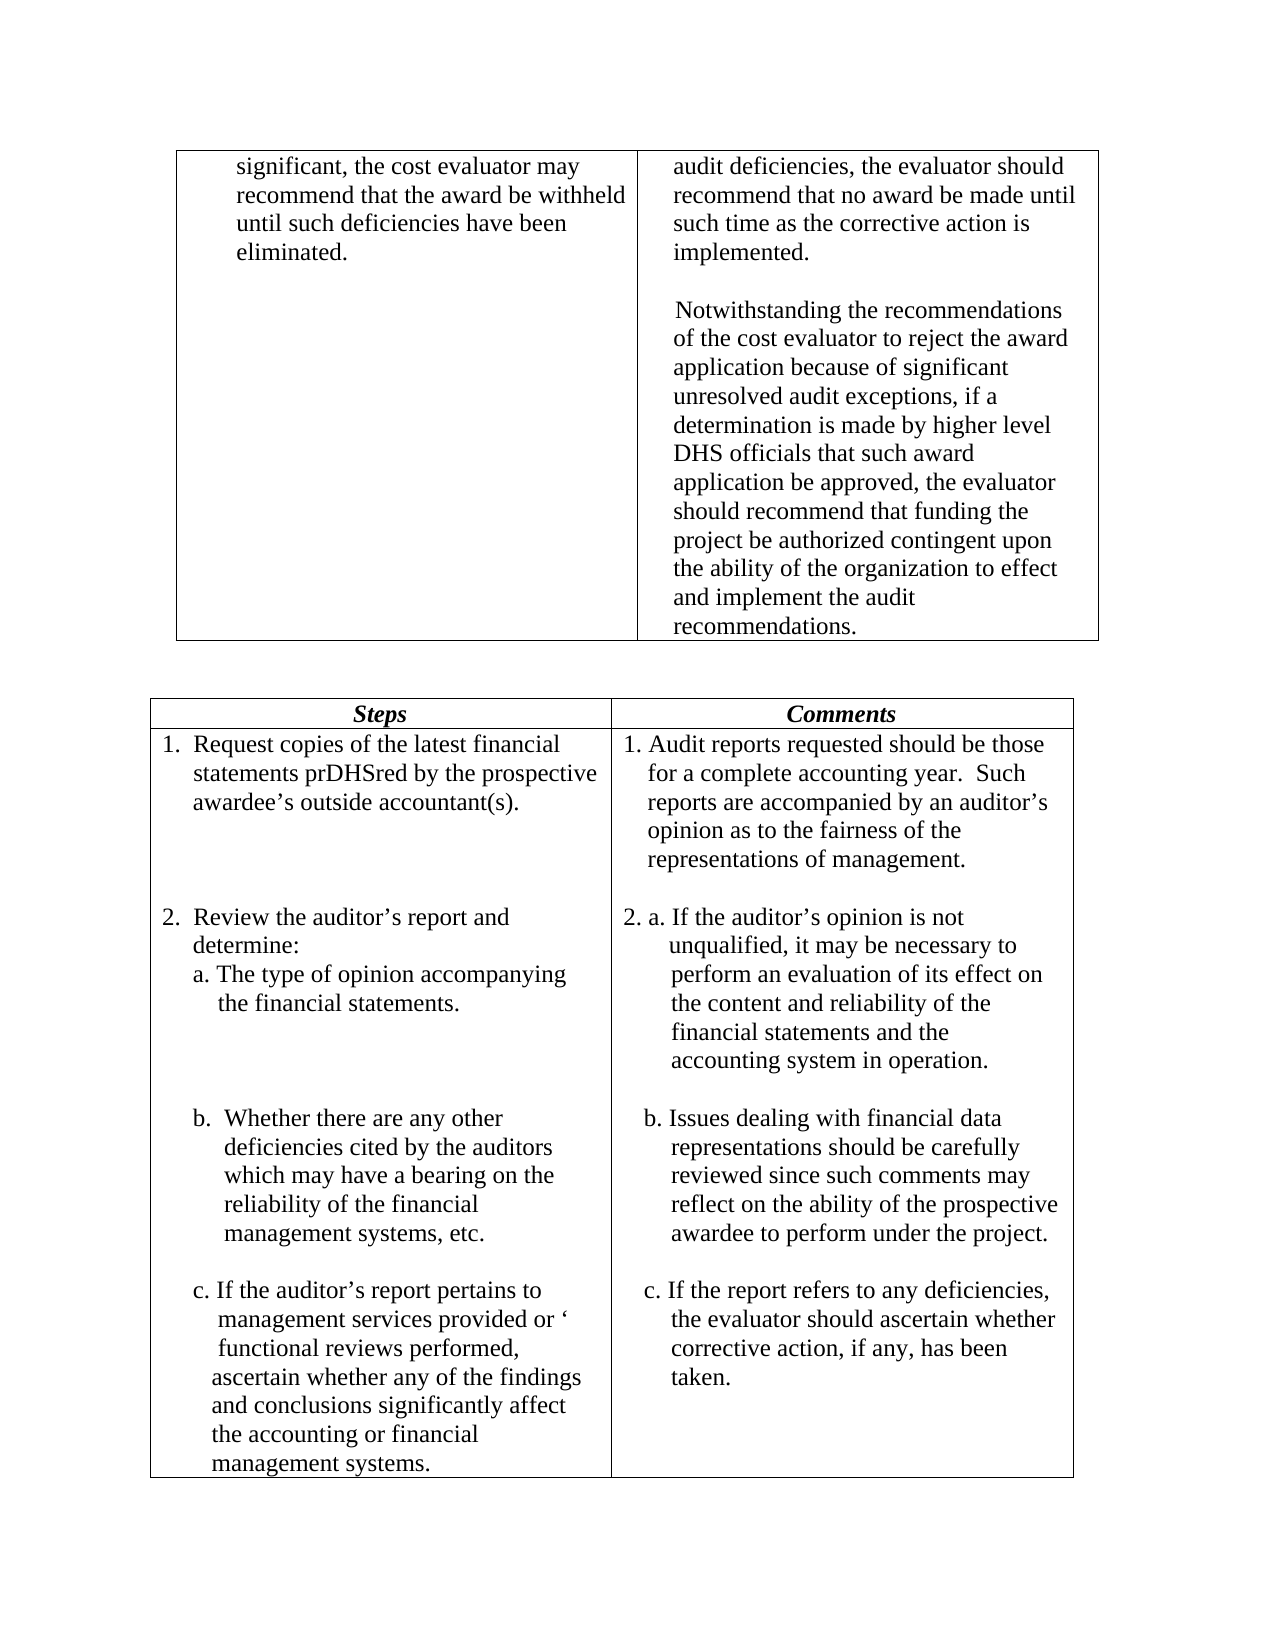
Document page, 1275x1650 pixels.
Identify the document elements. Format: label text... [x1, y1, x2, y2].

table_header Comments [612, 699, 1073, 728]
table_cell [177, 151, 637, 640]
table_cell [151, 729, 611, 1477]
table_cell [638, 151, 1098, 640]
table_header Steps [151, 699, 611, 728]
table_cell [612, 729, 1073, 1477]
